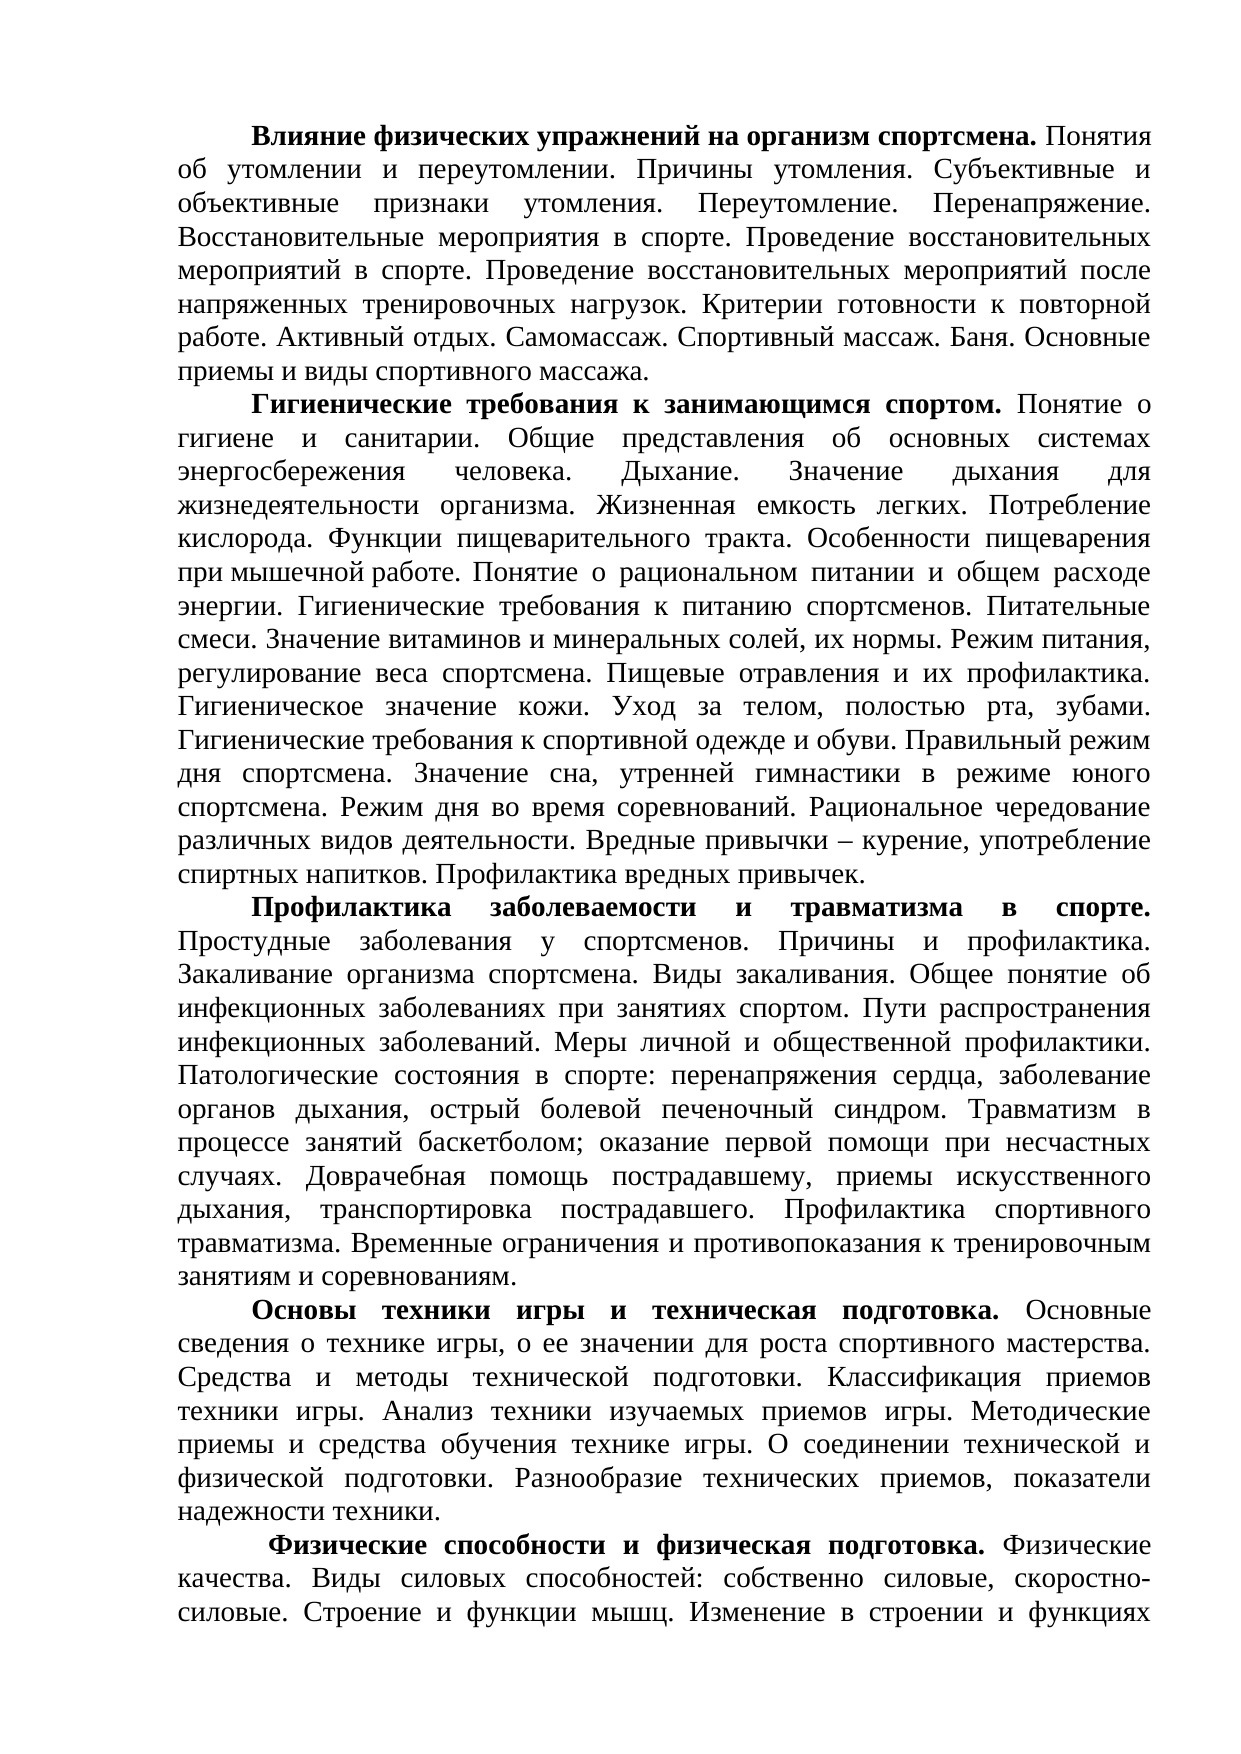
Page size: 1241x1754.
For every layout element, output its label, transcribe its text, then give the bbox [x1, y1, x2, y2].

text Основы техники игры и техническая подготовка. Основные сведения о технике игры, о ее значении для роста спортивного мастерства. Средства и методы технической подготовки. Классификация приемов техники игры. Анализ техники изучаемых приемов игры. Методические приемы и средства обучения технике игры. О соединении технической и физической подготовки. Разнообразие технических приемов, показатели надежности техники. [177, 1292, 1152, 1527]
text Профилактика заболеваемости и травматизма в спорте. Простудные заболевания у спортсменов. Причины и профилактика. Закаливание организма спортсмена. Виды закаливания. Общее понятие об инфекционных заболеваниях при занятиях спортом. Пути распространения инфекционных заболеваний. Меры личной и общественной профилактики. Патологические состояния в спорте: перенапряжения сердца, заболевание органов дыхания, острый болевой печеночный синдром. Травматизм в процессе занятий баскетболом; оказание первой помощи при несчастных случаях. Доврачебная помощь пострадавшему, приемы искусственного дыхания, транспортировка пострадавшего. Профилактика спортивного травматизма. Временные ограничения и противопоказания к тренировочным занятиям и соревнованиям. [177, 889, 1152, 1292]
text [177, 1527, 1152, 1627]
text Гигиенические требования к занимающимся спортом. Понятие о гигиене и санитарии. Общие представления об основных системах энергосбережения человека. Дыхание. Значение дыхания для жизнедеятельности организма. Жизненная емкость легких. Потребление кислорода. Функции пищеварительного тракта. Особенности пищеварения при мышечной работе. Понятие о рациональном питании и общем расходе энергии. Гигиенические требования к питанию спортсменов. Питательные смеси. Значение витаминов и минеральных солей, их нормы. Режим питания, регулирование веса спортсмена. Пищевые отравления и их профилактика. Гигиеническое значение кожи. Уход за телом, полостью рта, зубами. Гигиенические требования к спортивной одежде и обуви. Правильный режим дня спортсмена. Значение сна, утренней гимнастики в режиме юного спортсмена. Режим дня во время соревнований. Рациональное чередование различных видов деятельности. Вредные привычки – курение, употребление спиртных напитков. Профилактика вредных привычек. [177, 386, 1152, 889]
text Влияние физических упражнений на организм спортсмена. Понятия об утомлении и переутомлении. Причины утомления. Субъективные и объективные признаки утомления. Переутомление. Перенапряжение. Восстановительные мероприятия в спорте. Проведение восстановительных мероприятий в спорте. Проведение восстановительных мероприятий после напряженных тренировочных нагрузок. Критерии готовности к повторной работе. Активный отдых. Самомассаж. Спортивный массаж. Баня. Основные приемы и виды спортивного массажа. [177, 118, 1152, 386]
